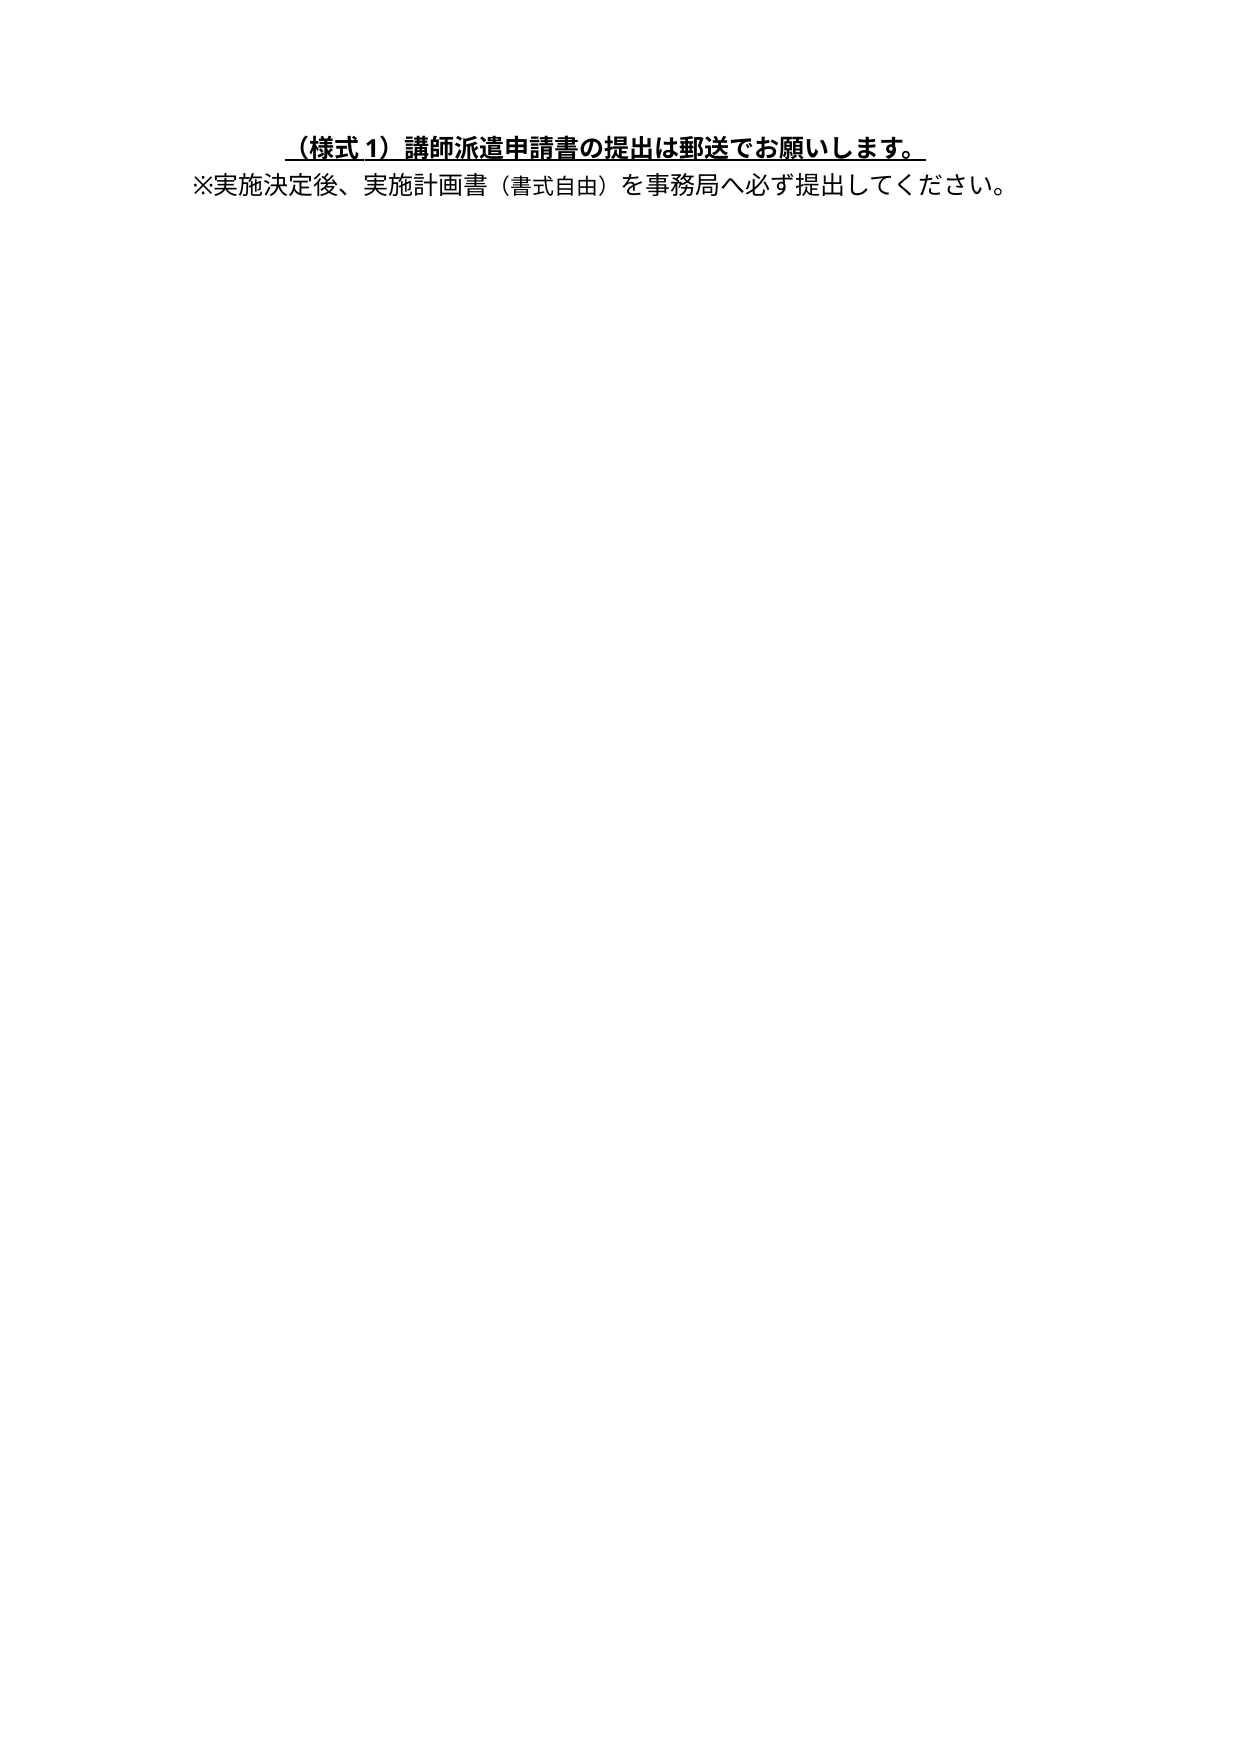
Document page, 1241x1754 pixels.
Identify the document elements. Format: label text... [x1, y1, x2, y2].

text ※実施決定後、実施計画書（書式自由）を事務局へ必ず提出してください。 [133, 165, 1078, 202]
text （様式1）講師派遣申請書の提出は郵送でお願いします。 [133, 127, 1078, 165]
